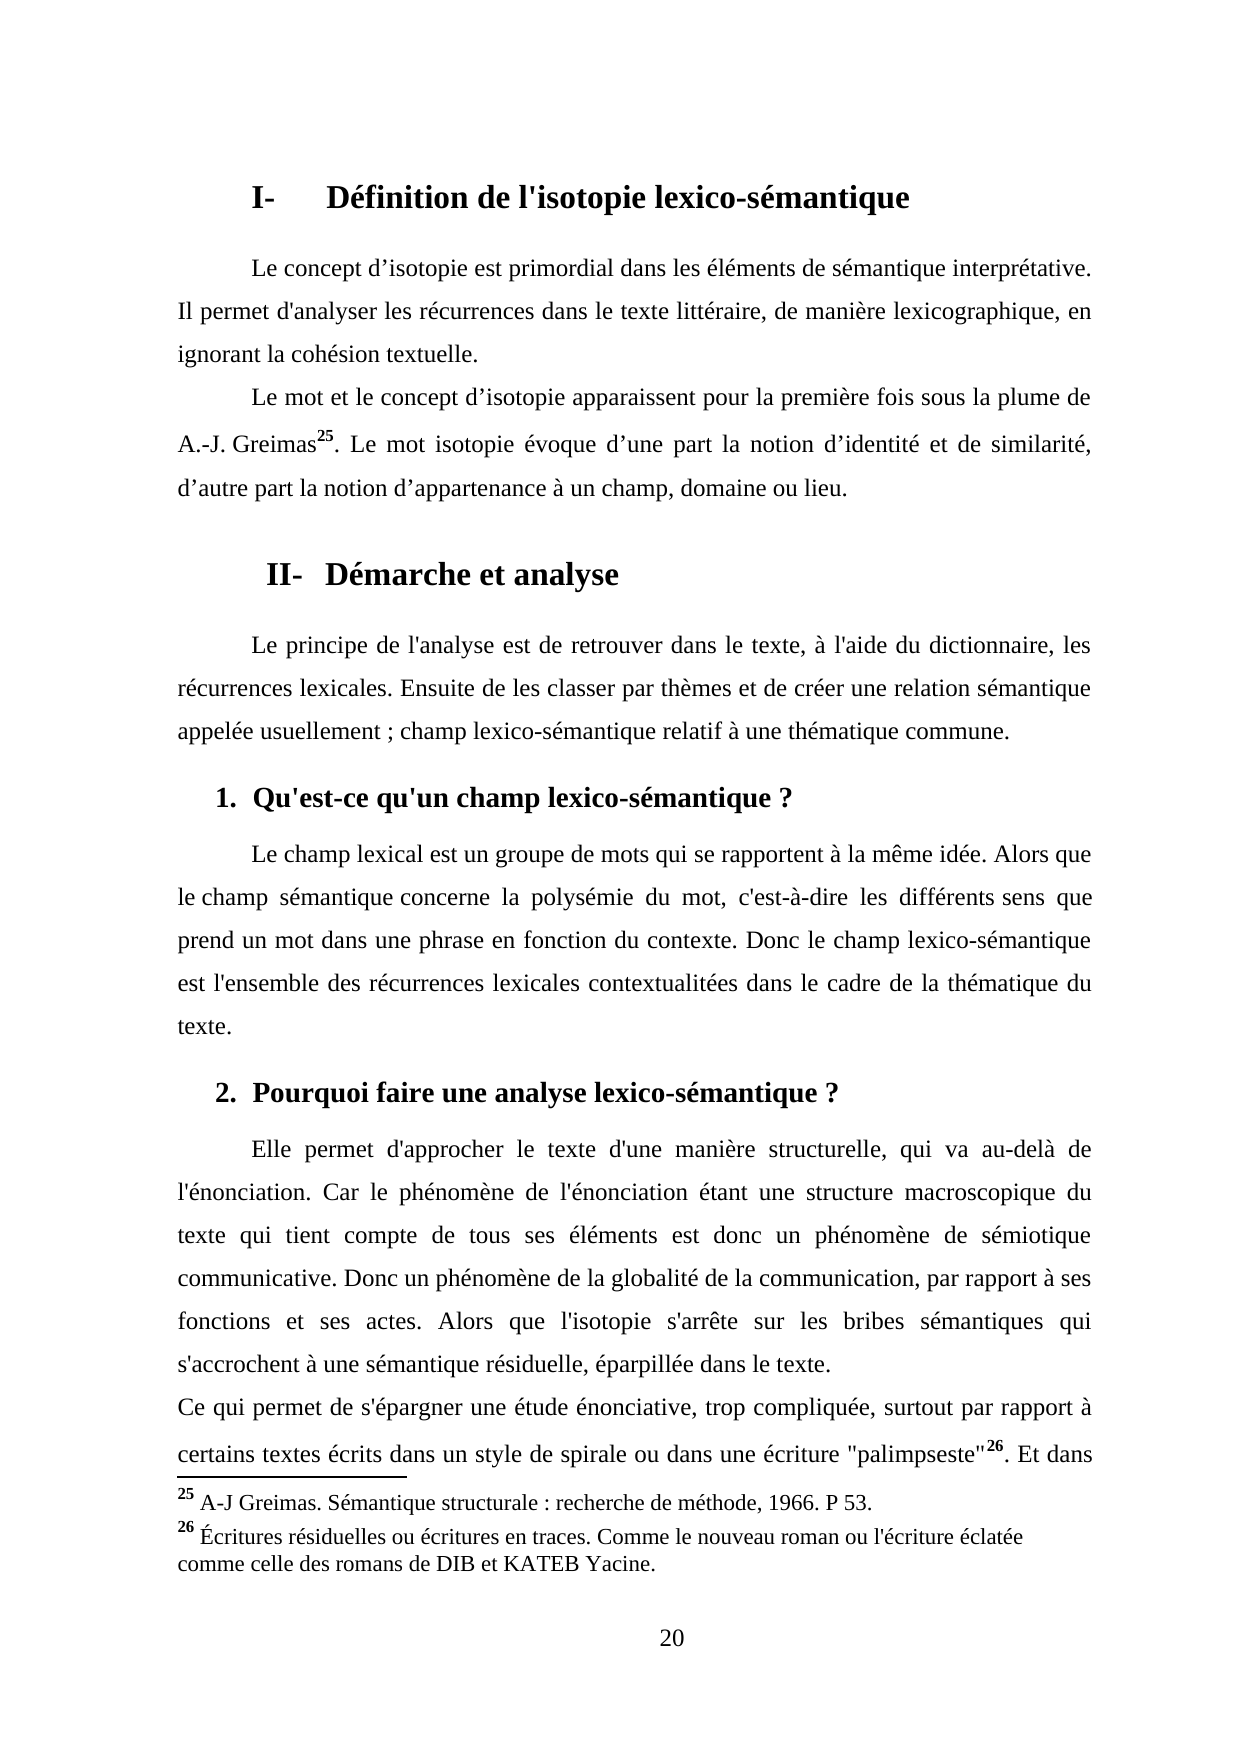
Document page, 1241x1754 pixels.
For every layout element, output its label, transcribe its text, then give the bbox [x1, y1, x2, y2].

subtitle Qu'est-ce qu'un champ lexico-sémantique ? [215, 780, 1092, 814]
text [177, 1392, 1092, 1469]
subtitle Pourquoi faire une analyse lexico-sémantique ? [215, 1075, 1092, 1109]
text Le champ lexical est un groupe de mots qui se rapportent à la même idée. Alors que le champ sémantique concerne la polysémie du mot, c'est-à-dire les différents sens que prend un mot dans une phrase en fonction du contexte. Donc le champ lexico-sémantique est l'ensemble des récurrences lexicales contextualitées dans le cadre de la thématique du texte. [177, 839, 1092, 1040]
text Le concept d’isotopie est primordial dans les éléments de sémantique interprétative. Il permet d'analyser les récurrences dans le texte littéraire, de manière lexicographique, en ignorant la cohésion textuelle. [177, 253, 1092, 368]
text Elle permet d'approcher le texte d'une manière structurelle, qui va au-delà de l'énonciation. Car le phénomène de l'énonciation étant une structure macroscopique du texte qui tient compte de tous ses éléments est donc un phénomène de sémiotique communicative. Donc un phénomène de la globalité de la communication, par rapport à ses fonctions et ses actes. Alors que l'isotopie s'arrête sur les bribes sémantiques qui s'accrochent à une sémantique résiduelle, éparpillée dans le texte. [177, 1134, 1092, 1378]
subtitle Démarche et analyse [266, 554, 1092, 592]
text Le principe de l'analyse est de retrouver dans le texte, à l'aide du dictionnaire, les récurrences lexicales. Ensuite de les classer par thèmes et de créer une relation sémantique appelée usuellement ; champ lexico-sémantique relatif à une thématique commune. [177, 630, 1092, 745]
subtitle Définition de l'isotopie lexico-sémantique [251, 177, 1092, 216]
text Le mot et le concept d’isotopie apparaissent pour la première fois sous la plume de A.-J. Greimas. Le mot isotopie évoque d’une part la notion d’identité et de similarité, d’autre part la notion d’appartenance à un champ, domaine ou lieu. [177, 382, 1092, 502]
